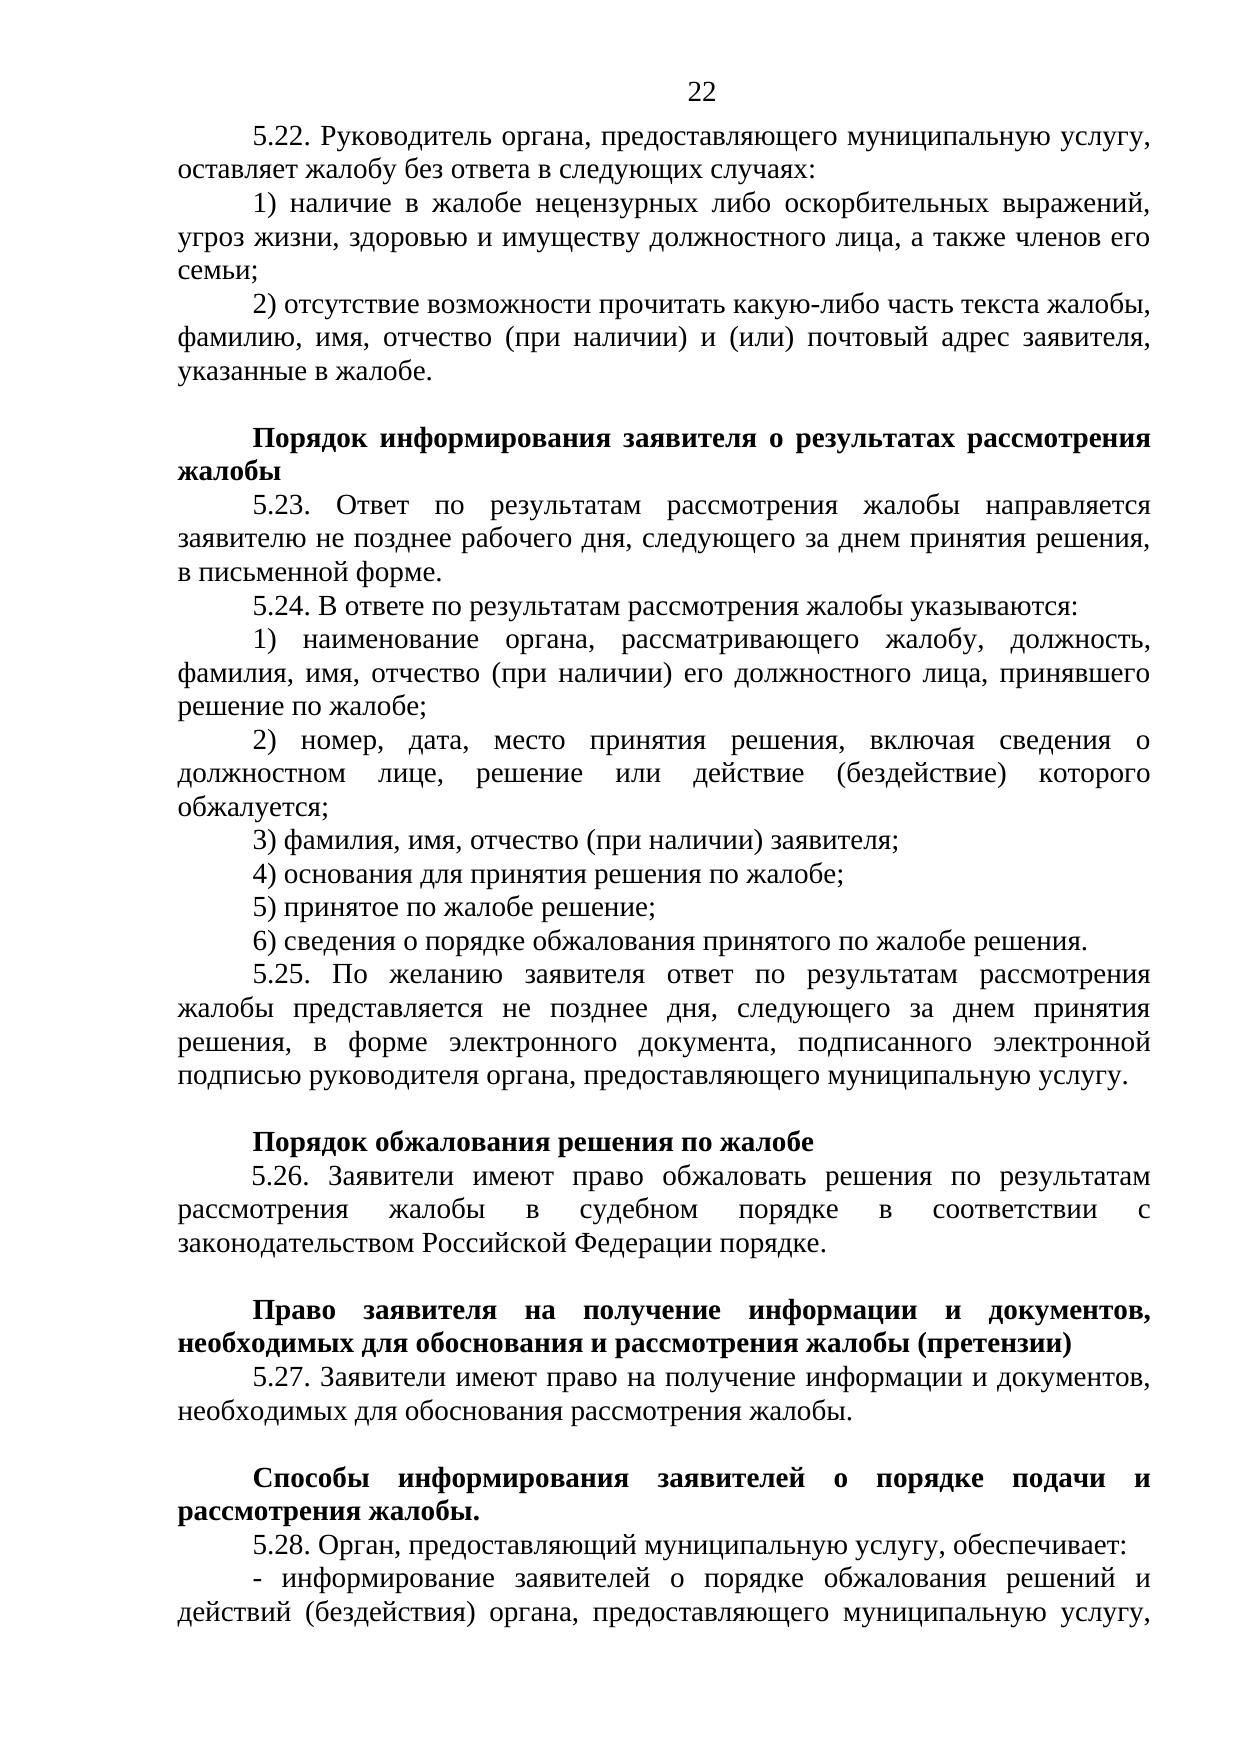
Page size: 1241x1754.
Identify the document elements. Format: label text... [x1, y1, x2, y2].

text 5.25. По желанию заявителя ответ по результатам рассмотрения жалобы представляется не позднее дня, следующего за днем принятия решения, в форме электронного документа, подписанного электронной подписью руководителя органа, предоставляющего муниципальную услугу. [177, 957, 1152, 1091]
text 2) номер, дата, место принятия решения, включая сведения о должностном лице, решение или действие (бездействие) которого обжалуется; [177, 722, 1152, 822]
text Право заявителя на получение информации и документов, необходимых для обоснования и рассмотрения жалобы (претензии) [177, 1292, 1152, 1359]
text 5.27. Заявители имеют право на получение информации и документов, необходимых для обоснования рассмотрения жалобы. [177, 1359, 1152, 1426]
text Порядок информирования заявителя о результатах рассмотрения жалобы [177, 420, 1152, 487]
text 5.26. Заявители имеют право обжаловать решения по результатам рассмотрения жалобы в судебном порядке в соответствии с законодательством Российской Федерации порядке. [177, 1158, 1152, 1258]
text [177, 1560, 1152, 1627]
text 5.28. Орган, предоставляющий муниципальную услугу, обеспечивает: [177, 1527, 1152, 1560]
text 5.24. В ответе по результатам рассмотрения жалобы указываются: [177, 588, 1152, 621]
text 6) сведения о порядке обжалования принятого по жалобе решения. [177, 923, 1152, 957]
text Порядок обжалования решения по жалобе [177, 1124, 1152, 1158]
text 2) отсутствие возможности прочитать какую-либо часть текста жалобы, фамилию, имя, отчество (при наличии) и (или) почтовый адрес заявителя, указанные в жалобе. [177, 286, 1152, 386]
text 5.23. Ответ по результатам рассмотрения жалобы направляется заявителю не позднее рабочего дня, следующего за днем принятия решения, в письменной форме. [177, 487, 1152, 588]
text 5) принятое по жалобе решение; [177, 889, 1152, 923]
text 5.22. Руководитель органа, предоставляющего муниципальную услугу, оставляет жалобу без ответа в следующих случаях: [177, 118, 1152, 185]
text 1) наименование органа, рассматривающего жалобу, должность, фамилия, имя, отчество (при наличии) его должностного лица, принявшего решение по жалобе; [177, 621, 1152, 722]
text Способы информирования заявителей о порядке подачи и рассмотрения жалобы. [177, 1460, 1152, 1527]
text 3) фамилия, имя, отчество (при наличии) заявителя; [177, 822, 1152, 856]
text 4) основания для принятия решения по жалобе; [177, 856, 1152, 889]
text 1) наличие в жалобе нецензурных либо оскорбительных выражений, угроз жизни, здоровью и имуществу должностного лица, а также членов его семьи; [177, 185, 1152, 286]
